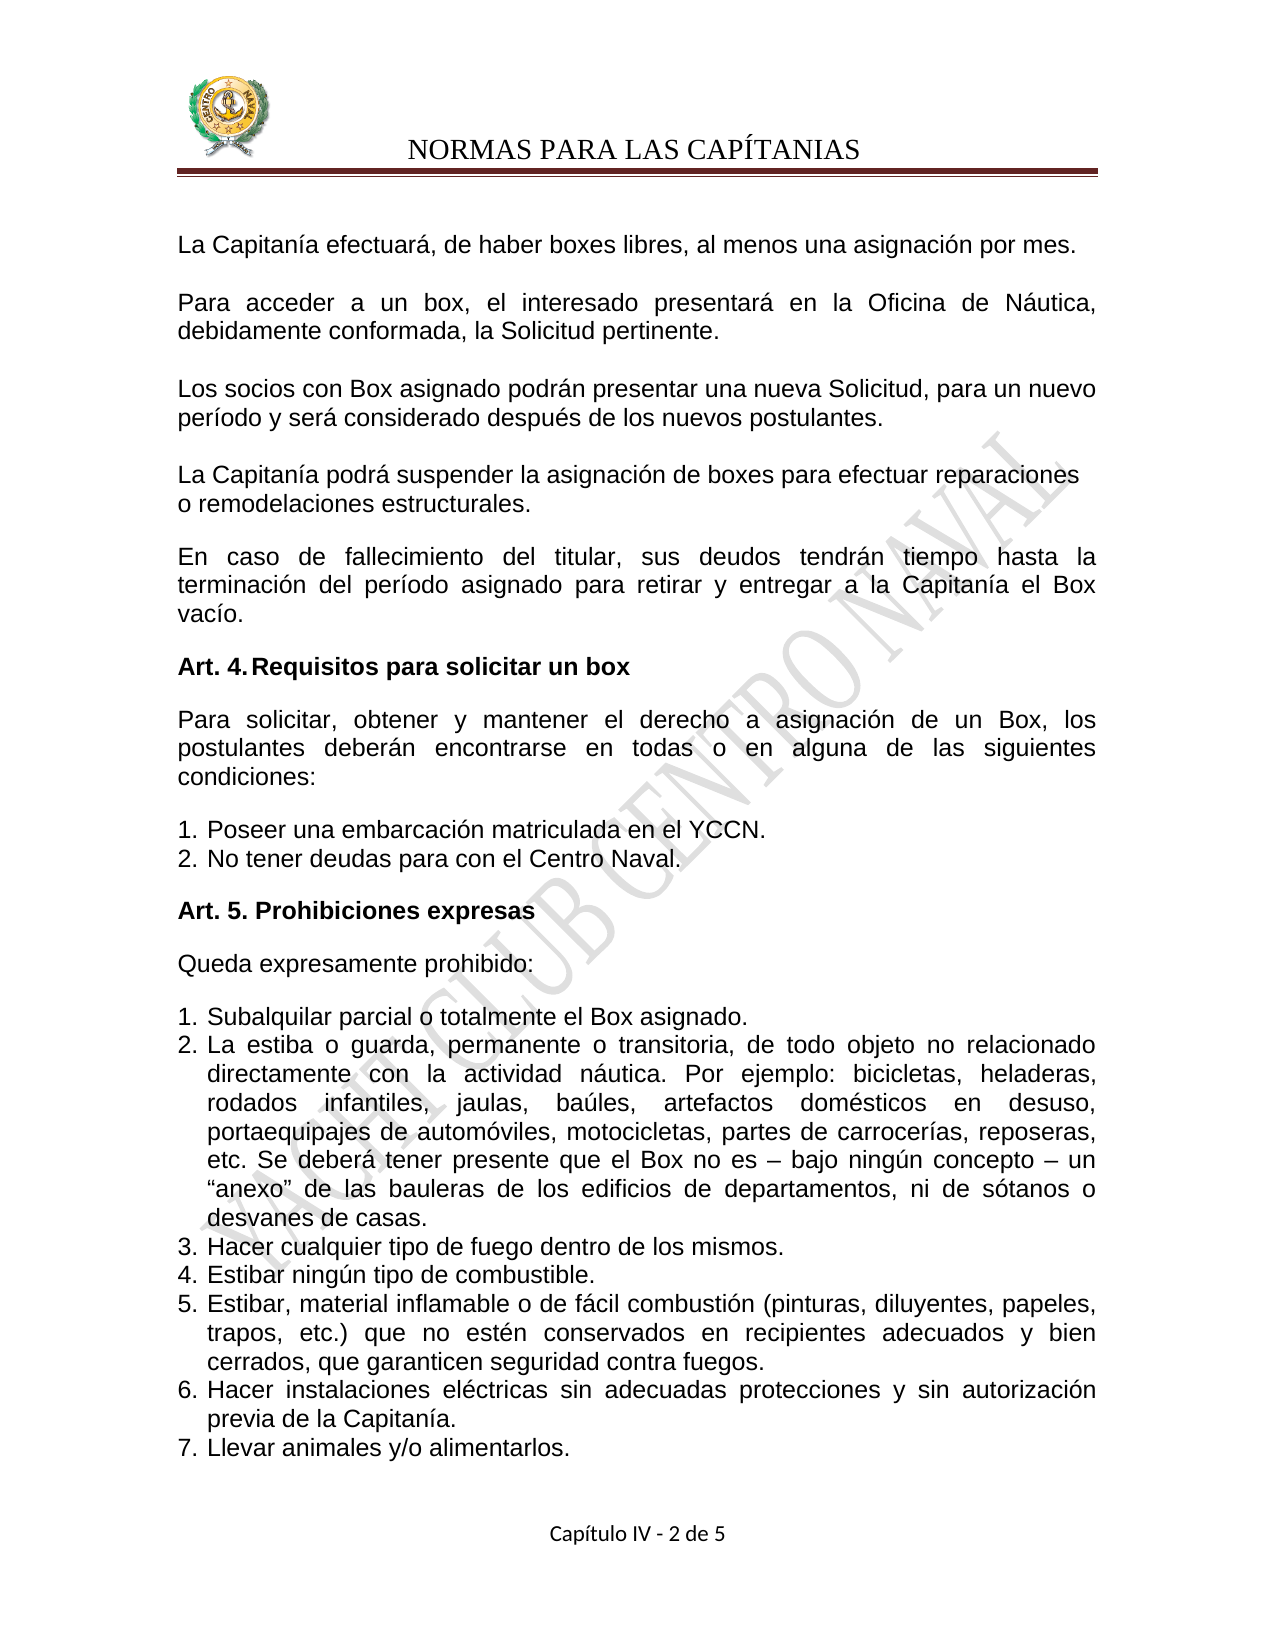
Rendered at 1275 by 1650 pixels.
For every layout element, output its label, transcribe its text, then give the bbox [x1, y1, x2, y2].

text Queda expresamente prohibido: [177, 949, 1098, 978]
text Para acceder a un box, el interesado presentará en de Náutica, debidamente conformada, la Solicitud pertinente. [177, 288, 1098, 345]
text Art. 5. Prohibiciones expresas [177, 896, 1098, 925]
text La Capitanía efectuará, de haber boxes libres, al menos una asignación por mes. [177, 230, 1098, 259]
list La estiba o guarda, permanente o transitoria, de todo objeto no relacionado directamente con la actividad náutica. Por ejemplo: bicicletas, heladeras, rodados infantiles, jaulas, baúles, artefactos domésticos en desuso, portaequipajes de automóviles, motocicletas, partes de carrocerías, reposeras, etc. Se deberá tener presente que el Box no es – bajo ningún concepto – un “anexo” de las bauleras de los edificios de departamentos, ni de sótanos o desvanes de casas. [177, 1031, 1098, 1232]
text En caso de fallecimiento del titular, sus deudos tendrán tiempo hasta la terminación del período asignado para retirar y entregar a la Capitanía el Box vacío. [177, 542, 1098, 628]
picture [177, 73, 279, 160]
text Los socios con Box asignado podrán presentar una nueva Solicitud, para un nuevo período y será considerado después de los nuevos postulantes. [177, 374, 1098, 431]
list Estibar ningún tipo de combustible. [177, 1261, 1098, 1289]
list Hacer instalaciones eléctricas sin adecuadas protecciones y sin autorización previa de la Capitanía. [177, 1376, 1098, 1433]
list Subalquilar parcial o totalmente el Box asignado. [177, 1002, 1098, 1031]
list Llevar animales y/o alimentarlos. [177, 1433, 1098, 1462]
text Para solicitar, obtener y mantener el derecho a asignación de un Box, los postulantes deberán encontrarse en todas o en alguna de las siguientes condiciones: [177, 704, 1098, 791]
list Estibar, material inflamable o de fácil combustión (pinturas, diluyentes, papeles, trapos, etc.) que no estén conservados en recipientes adecuados y bien cerrados, que garanticen seguridad contra fuegos. [177, 1289, 1098, 1376]
text La Capitanía podrá suspender la asignación de boxes para efectuar reparaciones o remodelaciones estructurales. [177, 460, 1098, 518]
text Art. 4. Requisitos para solicitar un box [177, 652, 1098, 681]
list Hacer cualquier tipo de fuego dentro de los mismos. [177, 1232, 1098, 1261]
list No tener deudas para con el Centro Naval. [177, 843, 1098, 872]
list Poseer una embarcación matriculada en el YCCN. [177, 815, 1098, 843]
